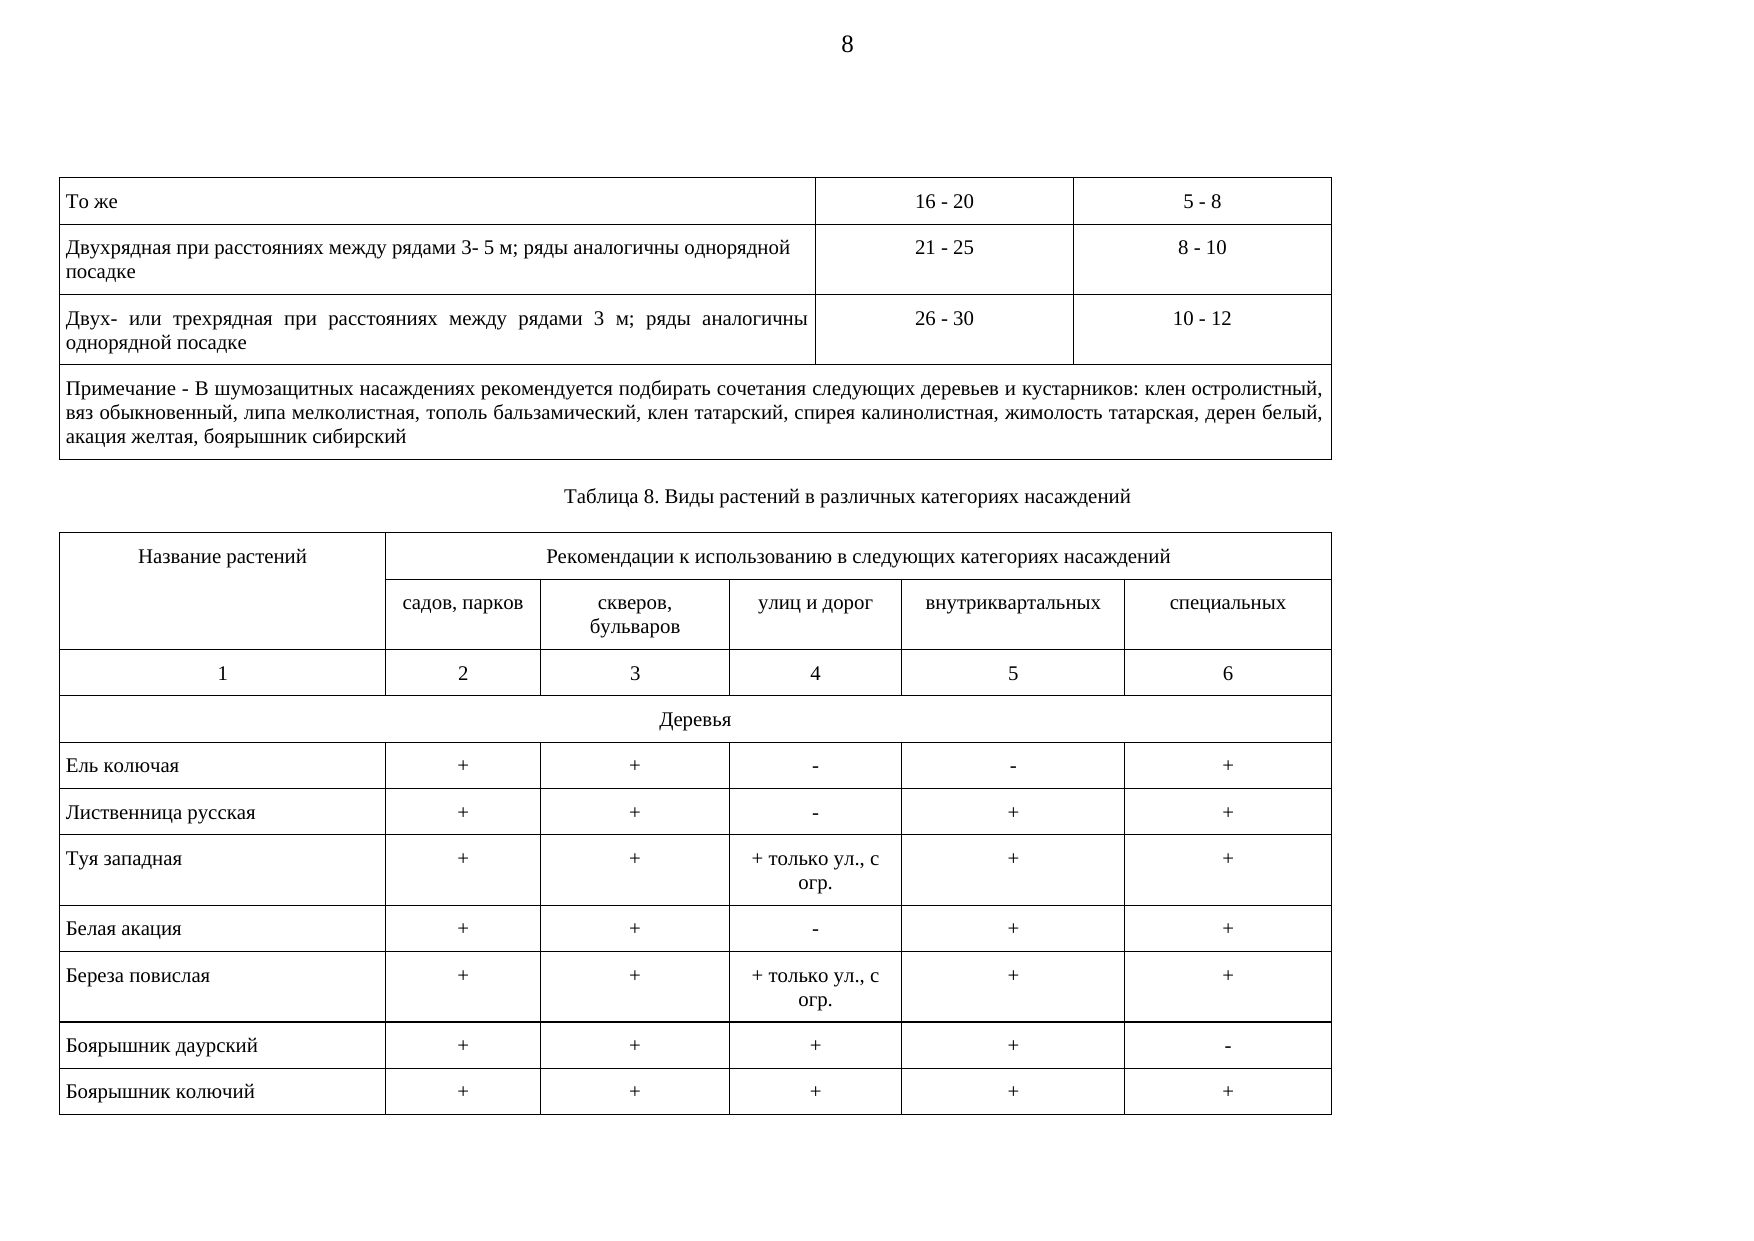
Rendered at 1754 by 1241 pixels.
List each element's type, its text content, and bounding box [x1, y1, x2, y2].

table_cell - [730, 789, 901, 834]
table_cell + [386, 906, 540, 951]
table_cell + [541, 743, 729, 788]
table_header Рекомендации к использованию в следующих категориях насаждений [386, 533, 1331, 578]
table_cell + [541, 952, 729, 1021]
table_cell + [541, 906, 729, 951]
table_cell 3 [541, 650, 729, 695]
table_cell 2 [386, 650, 540, 695]
table_cell 5 [902, 650, 1124, 695]
table_cell улиц и дорог [730, 580, 901, 649]
table_cell + только ул., с огр. [730, 835, 901, 905]
table_cell Боярышник даурский [60, 1023, 385, 1068]
table_cell Примечание - В шумозащитных насаждениях рекомендуется подбирать сочетания следующих деревьев и кустарников: клен остролистный, вяз обыкновенный, липа мелколистная, тополь бальзамический, клен татарский, спирея калинолистная, жимолость татарская, дерен белый, акация желтая, боярышник сибирский [60, 365, 1331, 459]
table_cell + [902, 952, 1124, 1021]
table_cell + [541, 835, 729, 905]
table_cell 10 - 12 [1074, 295, 1331, 364]
table_cell + [902, 1023, 1124, 1068]
table_header Название растений [60, 533, 385, 649]
table_cell - [1125, 1023, 1331, 1068]
table_cell Ель колючая [60, 743, 385, 788]
table_cell + [1125, 906, 1331, 951]
table_cell + [1125, 743, 1331, 788]
table_cell + только ул., с огр. [730, 952, 901, 1021]
table_cell + [386, 789, 540, 834]
table_cell + [541, 1023, 729, 1068]
table_cell + [902, 789, 1124, 834]
table_cell + [541, 789, 729, 834]
table_cell Двух- или трехрядная при расстояниях между рядами 3 м; ряды аналогичны однорядной посадке [60, 295, 815, 364]
table_cell 26 - 30 [816, 295, 1073, 364]
table_cell + [541, 1069, 729, 1114]
table_cell - [730, 743, 901, 788]
table_cell 21 - 25 [816, 225, 1073, 294]
text Таблица 8. Виды растений в различных категориях насаждений [59, 484, 1636, 508]
table_cell Береза повислая [60, 952, 385, 1021]
table_cell 4 [730, 650, 901, 695]
table_cell + [730, 1069, 901, 1114]
table_cell То же [60, 178, 815, 223]
table_cell + [386, 743, 540, 788]
table_cell Боярышник колючий [60, 1069, 385, 1114]
table_cell + [386, 952, 540, 1021]
table_cell + [386, 1069, 540, 1114]
table_cell 8 - 10 [1074, 225, 1331, 294]
table_cell 6 [1125, 650, 1331, 695]
table_cell специальных [1125, 580, 1331, 649]
table_cell + [386, 835, 540, 905]
table_cell Лиственница русская [60, 789, 385, 834]
table_cell + [730, 1023, 901, 1068]
table_cell 5 - 8 [1074, 178, 1331, 223]
table_cell + [1125, 835, 1331, 905]
table_cell Деревья [60, 696, 1331, 742]
table_cell 16 - 20 [816, 178, 1073, 223]
table_cell садов, парков [386, 580, 540, 649]
table_cell + [1125, 952, 1331, 1021]
table_cell + [386, 1023, 540, 1068]
table_cell Белая акация [60, 906, 385, 951]
table_cell Двухрядная при расстояниях между рядами 3- 5 м; ряды аналогичны однорядной посадке [60, 225, 815, 294]
table_cell + [902, 835, 1124, 905]
table_cell внутриквартальных [902, 580, 1124, 649]
table_cell + [902, 1069, 1124, 1114]
table_cell - [902, 743, 1124, 788]
table_cell - [730, 906, 901, 951]
table_cell + [1125, 1069, 1331, 1114]
table_cell 1 [60, 650, 385, 695]
table_cell скверов, бульваров [541, 580, 729, 649]
table_cell + [902, 906, 1124, 951]
table_cell + [1125, 789, 1331, 834]
table_cell Туя западная [60, 835, 385, 905]
